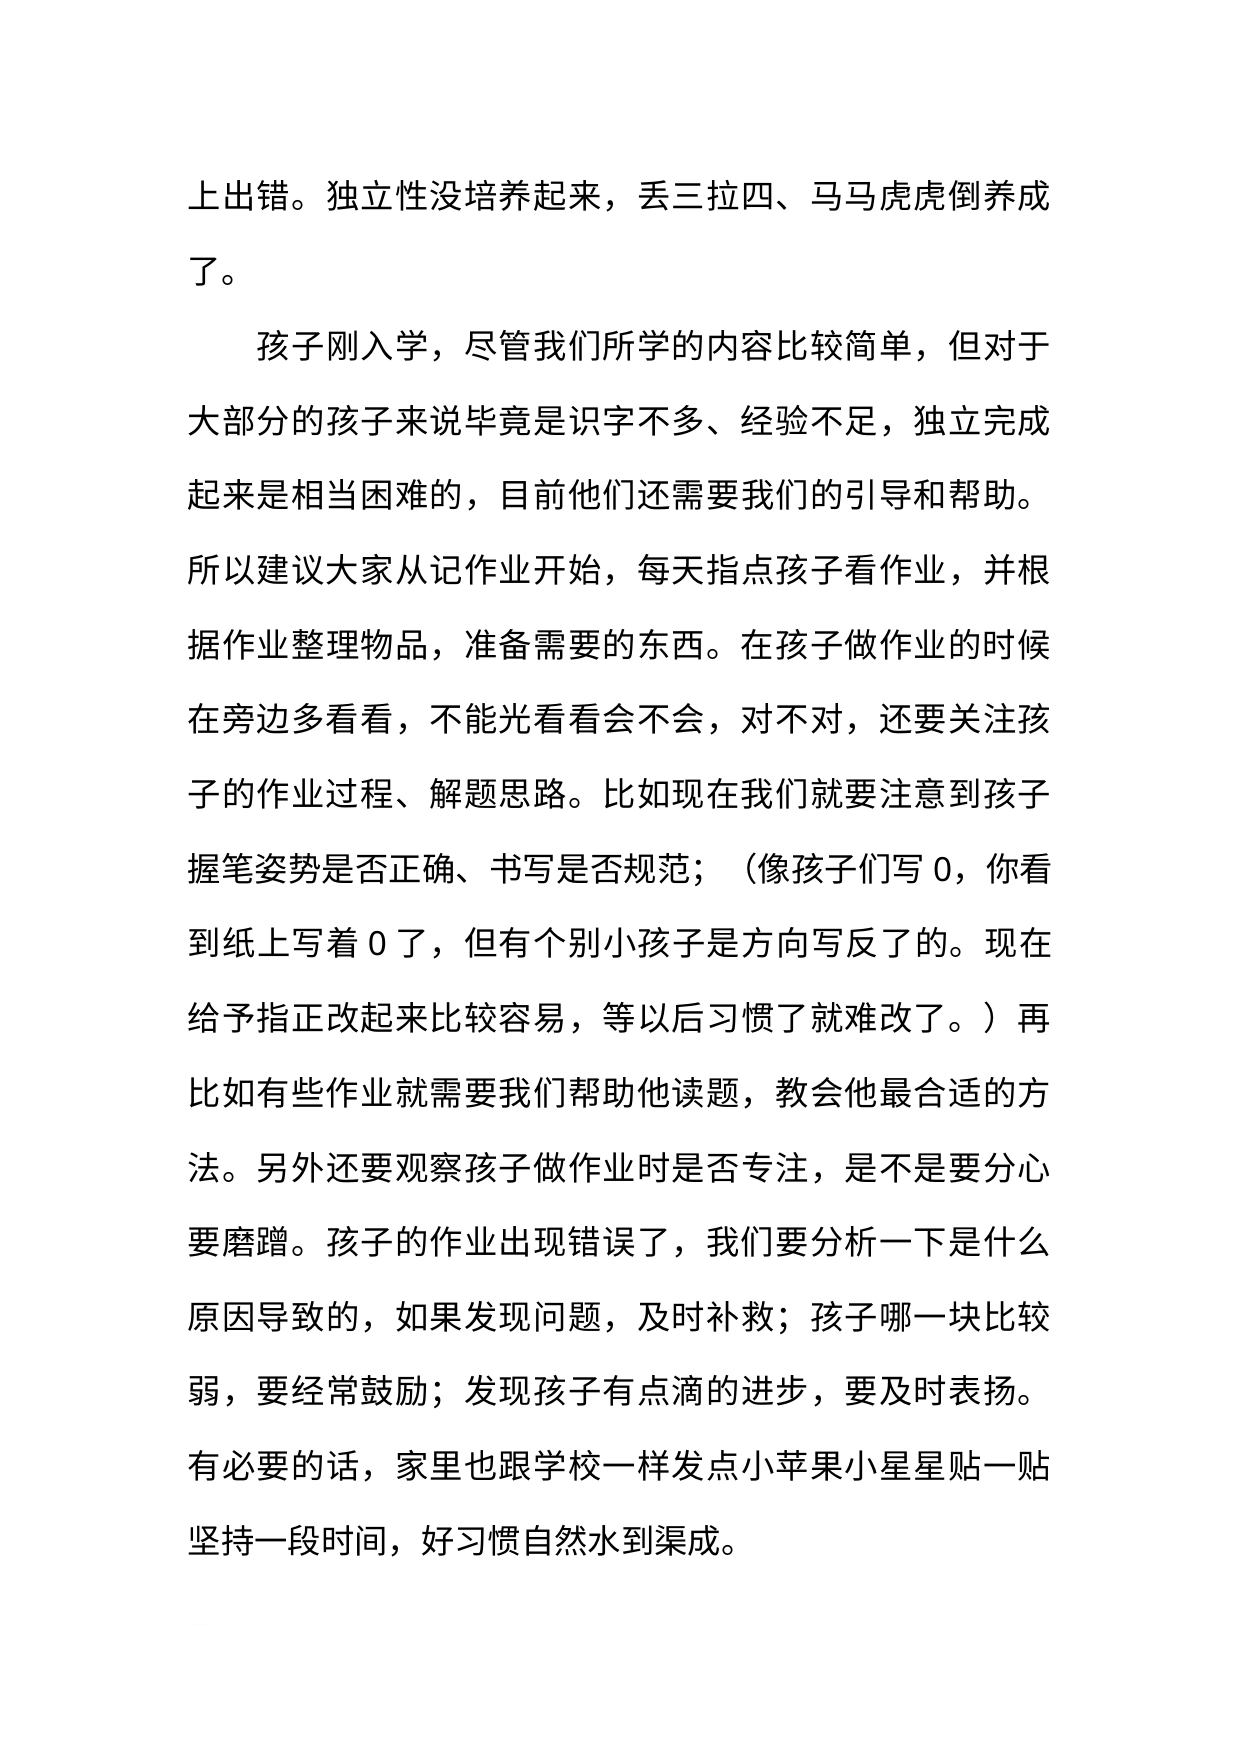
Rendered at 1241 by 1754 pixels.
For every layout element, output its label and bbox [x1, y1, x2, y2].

text [187, 162, 1053, 1571]
